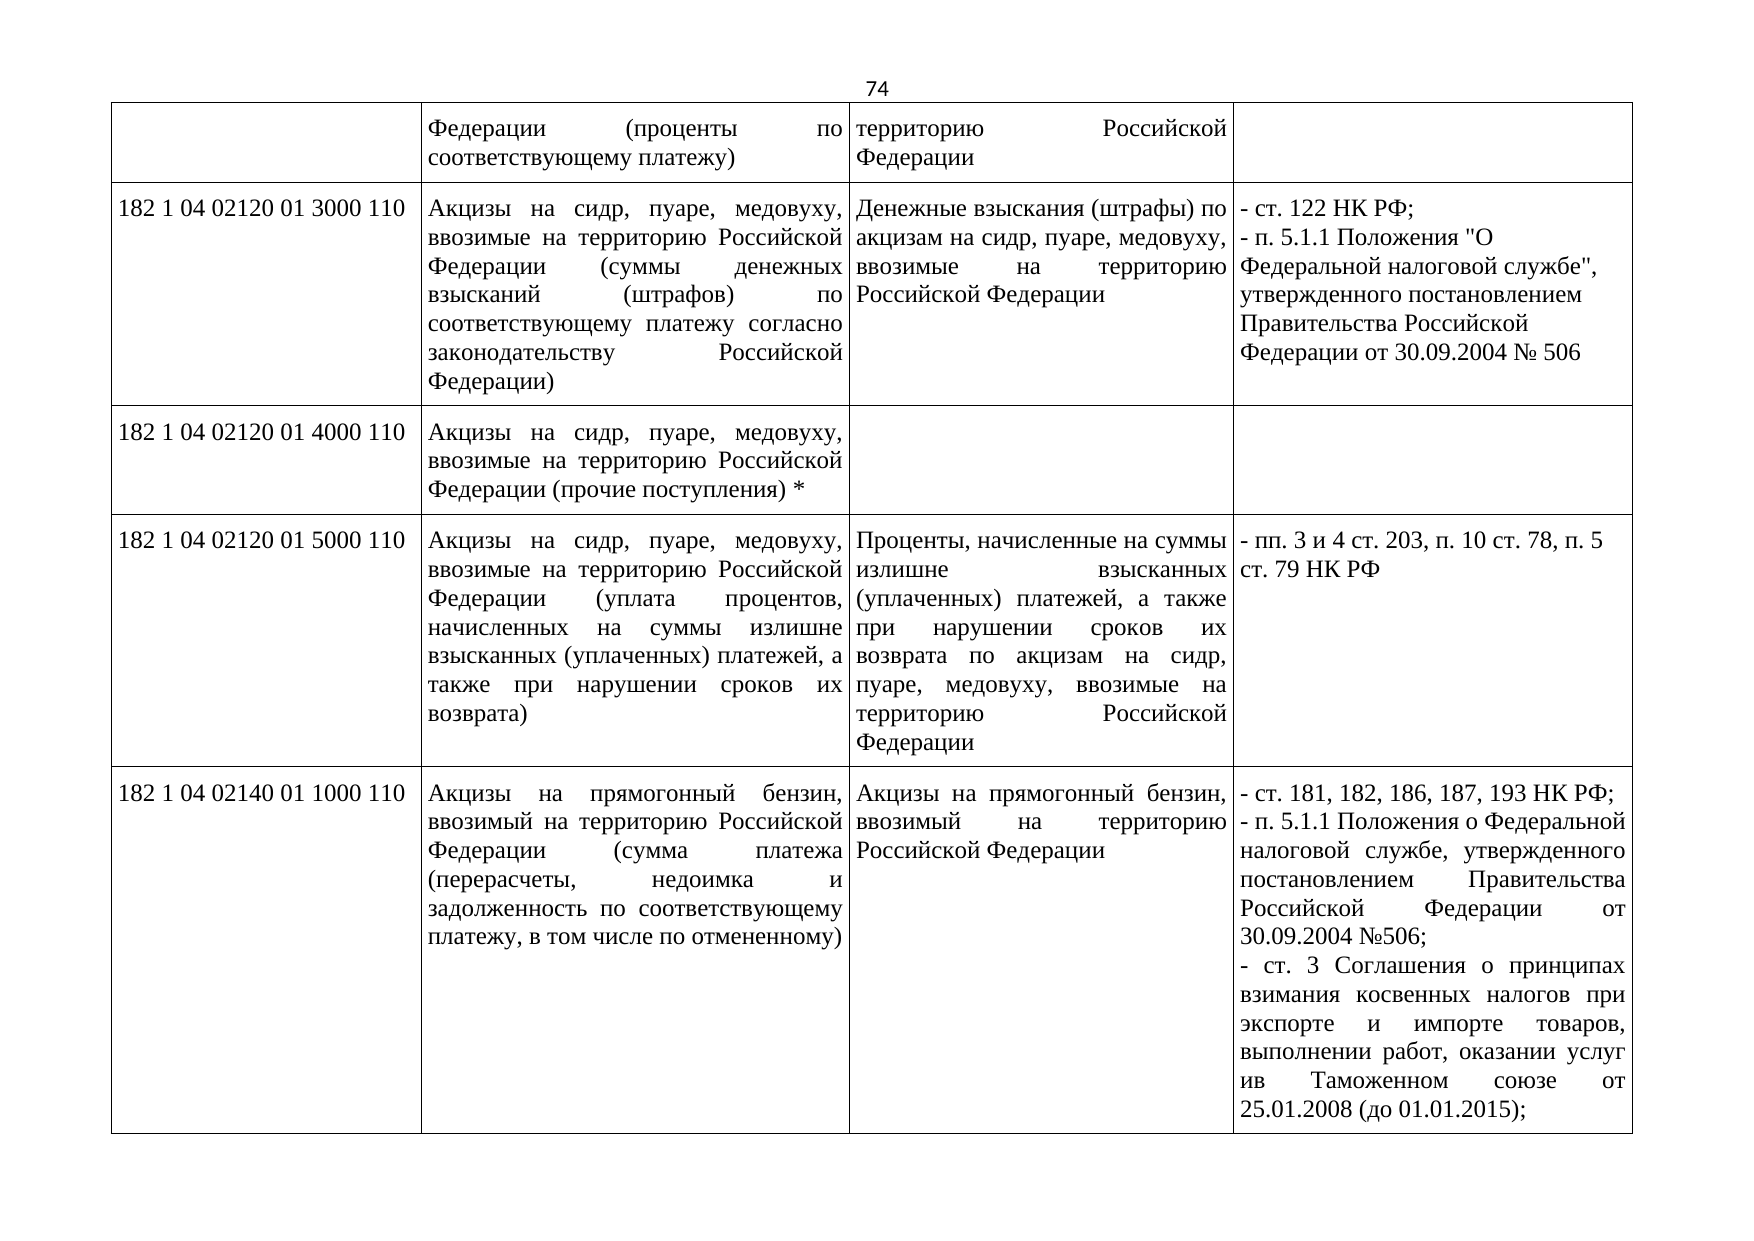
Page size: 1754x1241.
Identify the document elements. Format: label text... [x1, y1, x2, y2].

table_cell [422, 103, 849, 182]
table_cell 182 1 04 02120 01 5000 110 [112, 515, 421, 766]
table_cell - ст. 122 НК РФ; - п. 5.1.1 Положения "О Федеральной налоговой службе", утвержденного постановлением Правительства Российской Федерации от 30.09.2004 № 506 [1234, 183, 1632, 405]
table_cell [850, 406, 1233, 514]
table_cell 182 1 04 02120 01 3000 110 [112, 183, 421, 405]
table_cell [422, 767, 849, 1133]
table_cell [1234, 767, 1632, 1133]
table_cell 182 1 04 02120 01 4000 110 [112, 406, 421, 514]
table_cell Акцизы на сидр, пуаре, медовуху, ввозимые на территорию Российской Федерации (уплата процентов, начисленных на суммы излишне взысканных (уплаченных) платежей, а также при нарушении сроков их возврата) [422, 515, 849, 766]
table_cell [1234, 406, 1632, 514]
table_cell Проценты, начисленные на суммы излишне взысканных (уплаченных) платежей, а также при нарушении сроков их возврата по акцизам на сидр, пуаре, медовуху, ввозимые на территорию Российской Федерации [850, 515, 1233, 766]
table_cell Акцизы на сидр, пуаре, медовуху, ввозимые на территорию Российской Федерации (прочие поступления) * [422, 406, 849, 514]
table_cell Акцизы на сидр, пуаре, медовуху, ввозимые на территорию Российской Федерации (суммы денежных взысканий (штрафов) по соответствующему платежу согласно законодательству Российской Федерации) [422, 183, 849, 405]
table_cell - пп. 3 и 4 ст. 203, п. 10 ст. 78, п. 5 ст. 79 НК РФ [1234, 515, 1632, 766]
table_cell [112, 767, 421, 1133]
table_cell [112, 103, 421, 182]
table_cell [1234, 103, 1632, 182]
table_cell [850, 103, 1233, 182]
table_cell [850, 767, 1233, 1133]
table_cell Денежные взыскания (штрафы) по акцизам на сидр, пуаре, медовуху, ввозимые на территорию Российской Федерации [850, 183, 1233, 405]
